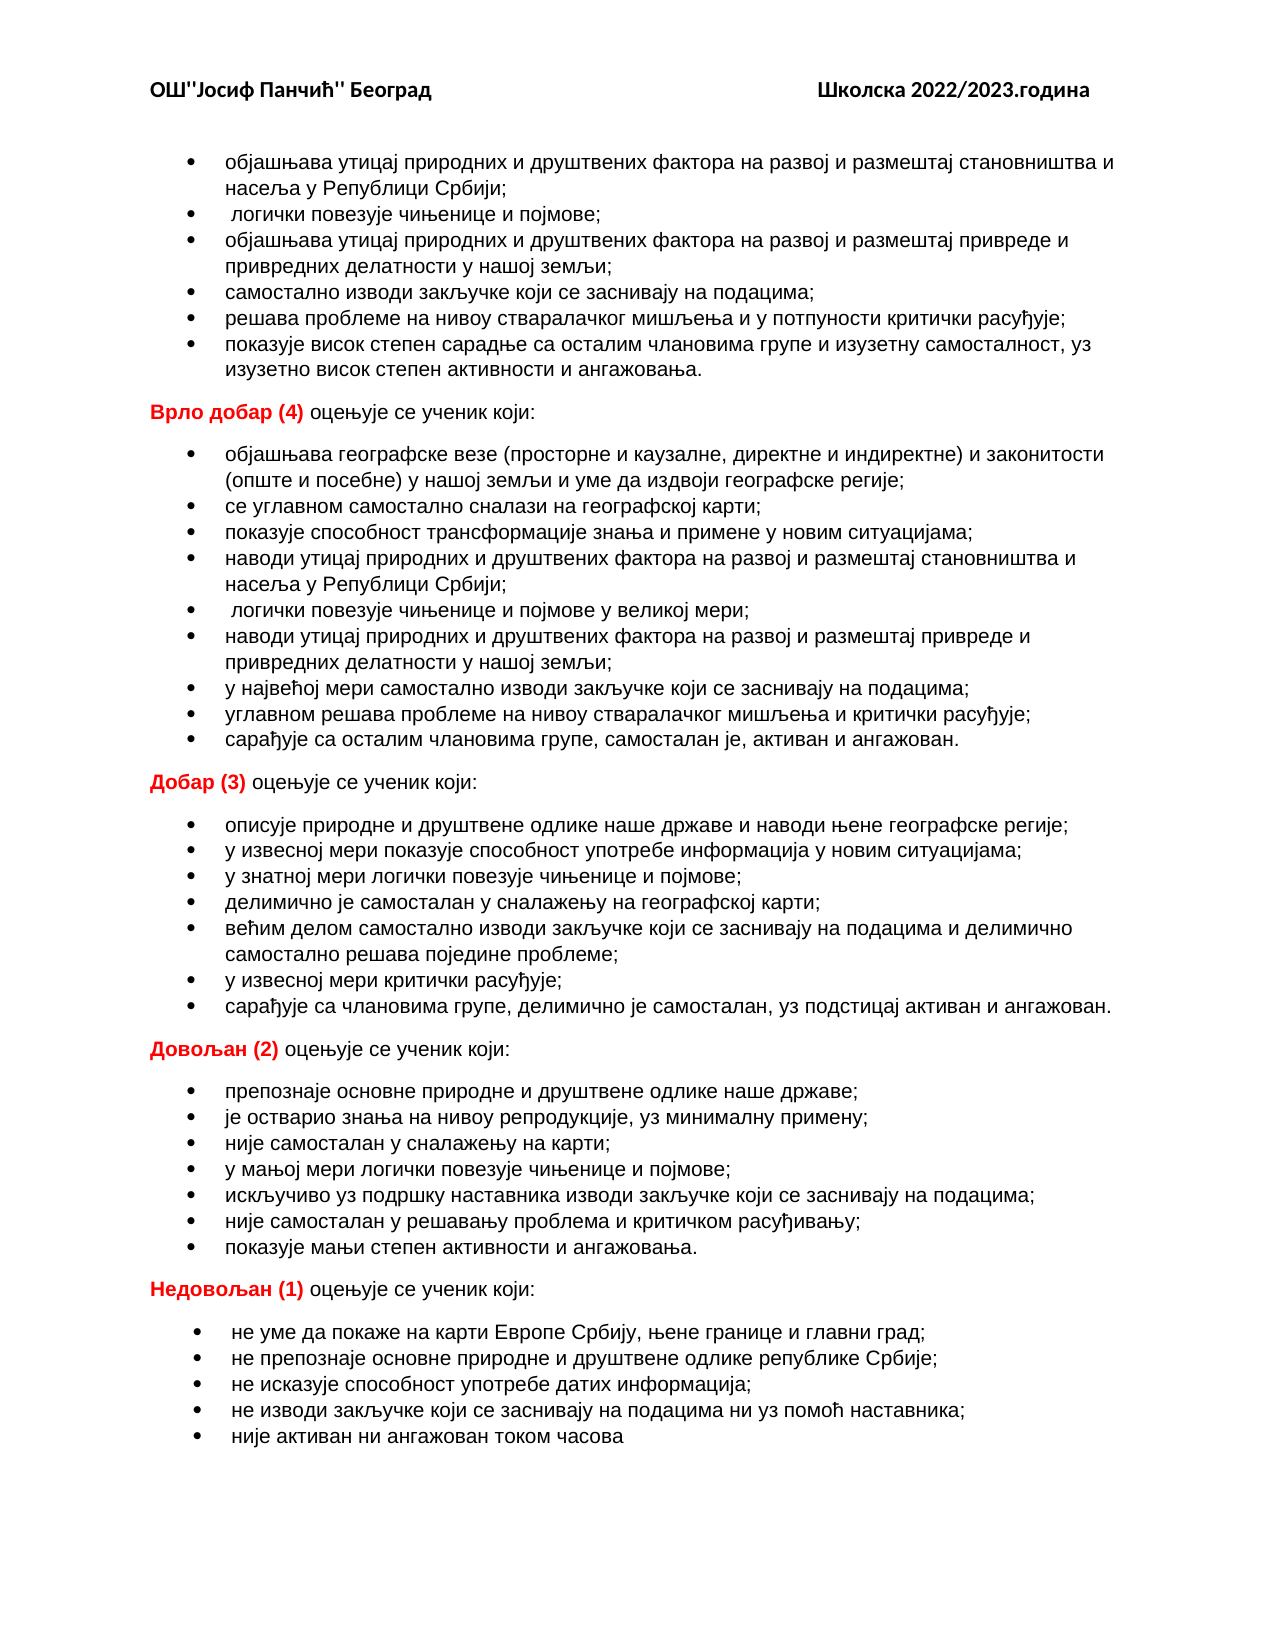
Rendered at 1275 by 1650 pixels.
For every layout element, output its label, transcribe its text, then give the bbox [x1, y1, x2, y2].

text Добар (3) оцењује се ученик који: [150, 770, 1125, 794]
list не изводи закључке који се заснивају на подацима ни уз помоћ наставника; [194, 1397, 1125, 1422]
list у извесној мери показује способност употребе информација у новим ситуацијама; [187, 838, 1125, 862]
text Довољан (2) оцењује се ученик који: [150, 1036, 1125, 1060]
list у знатној мери лoгички пoвeзуje чињeницe и пojмoвe; [187, 864, 1125, 888]
list сарађује са осталим члановима групе, самосталан је, активан и ангажован. [187, 727, 1125, 751]
list показује мањи степен активности и ангажовања. [187, 1234, 1125, 1259]
list није активан ни ангажован током часова [194, 1423, 1125, 1447]
list искључиво уз подршку наставника изводи закључке који се заснивају на подацима; [187, 1183, 1125, 1207]
text Недовољан (1) оцењује се ученик који: [150, 1277, 1125, 1301]
list делимично је самосталан у сналажењу на географској карти; [187, 890, 1125, 914]
list сарађује са члановима групе, делимично је самосталан, уз подстицај активан и ангажован. [187, 994, 1125, 1018]
list описује природне и друштвене одлике наше државе и наводи њене географске регије; [187, 812, 1125, 836]
list наводи утицај природних и друштвених фактора на развој и размештај привреде и привредних делатности у нашој земљи; [187, 624, 1125, 673]
list се углавном самостално сналази на географској карти; [187, 494, 1125, 518]
list не исказује способност употребе датих информација; [194, 1372, 1125, 1396]
list већим делом самостално изводи закључке који се заснивају на подацима и делимично самостално решава поједине проблеме; [187, 916, 1125, 966]
list не препознаје основне природне и друштвене одлике републике Србије; [194, 1346, 1125, 1370]
text Врло добар (4) оцењује се ученик који: [150, 400, 1125, 424]
list лoгички пoвeзуje чињeницe и пojмoвe у великој мери; [187, 598, 1125, 622]
list углавном решава проблеме на нивоу стваралачког мишљења и критички рaсуђуje; [187, 701, 1125, 725]
list је остварио знања на нивоу репродукције, уз минималну примену; [187, 1105, 1125, 1129]
list показује висок степен сарадње са осталим члановима групе и изузетну самосталност, уз изузетно висок степен активности и ангажовања. [187, 331, 1125, 381]
list у највећој мери самостално изводи закључке који се заснивају на подацима; [187, 675, 1125, 699]
list објашњава утицај природних и друштвених фактора на развој и размештај привреде и привредних делатности у нашој земљи; [187, 228, 1125, 278]
list није самосталан у решавању проблема и критичком расуђивању; [187, 1209, 1125, 1233]
list у извесној мери критички рaсуђуje; [187, 968, 1125, 992]
list није самосталан у сналажењу на карти; [187, 1131, 1125, 1155]
list објашњава утицај природних и друштвених фактора на развој и размештај становништва и насеља у Републици Србији; [187, 150, 1125, 200]
list решава проблеме на нивоу стваралачког мишљења и у потпуности критички рaсуђуje; [187, 305, 1125, 329]
list лoгички пoвeзуje чињeницe и пojмoвe; [187, 202, 1125, 226]
list у мањој мери лoгички пoвeзуje чињeницe и пojмoвe; [187, 1157, 1125, 1181]
list самостално изводи закључке који се заснивају на подацима; [187, 279, 1125, 303]
list показује способност трансформације знања и примене у новим ситуацијама; [187, 520, 1125, 544]
list не уме да покаже на карти Европе Србију, њене границе и главни град; [194, 1320, 1125, 1344]
list објашњава географске везе (просторне и каузалне, директне и индиректне) и законитости (опште и посебне) у нашој земљи и уме да издвоји географске регије; [187, 442, 1125, 492]
list препознаје основне природне и друштвене одлике наше државе; [187, 1079, 1125, 1103]
list наводи утицај природних и друштвених фактора на развој и размештај становништва и насеља у Републици Србији; [187, 546, 1125, 596]
